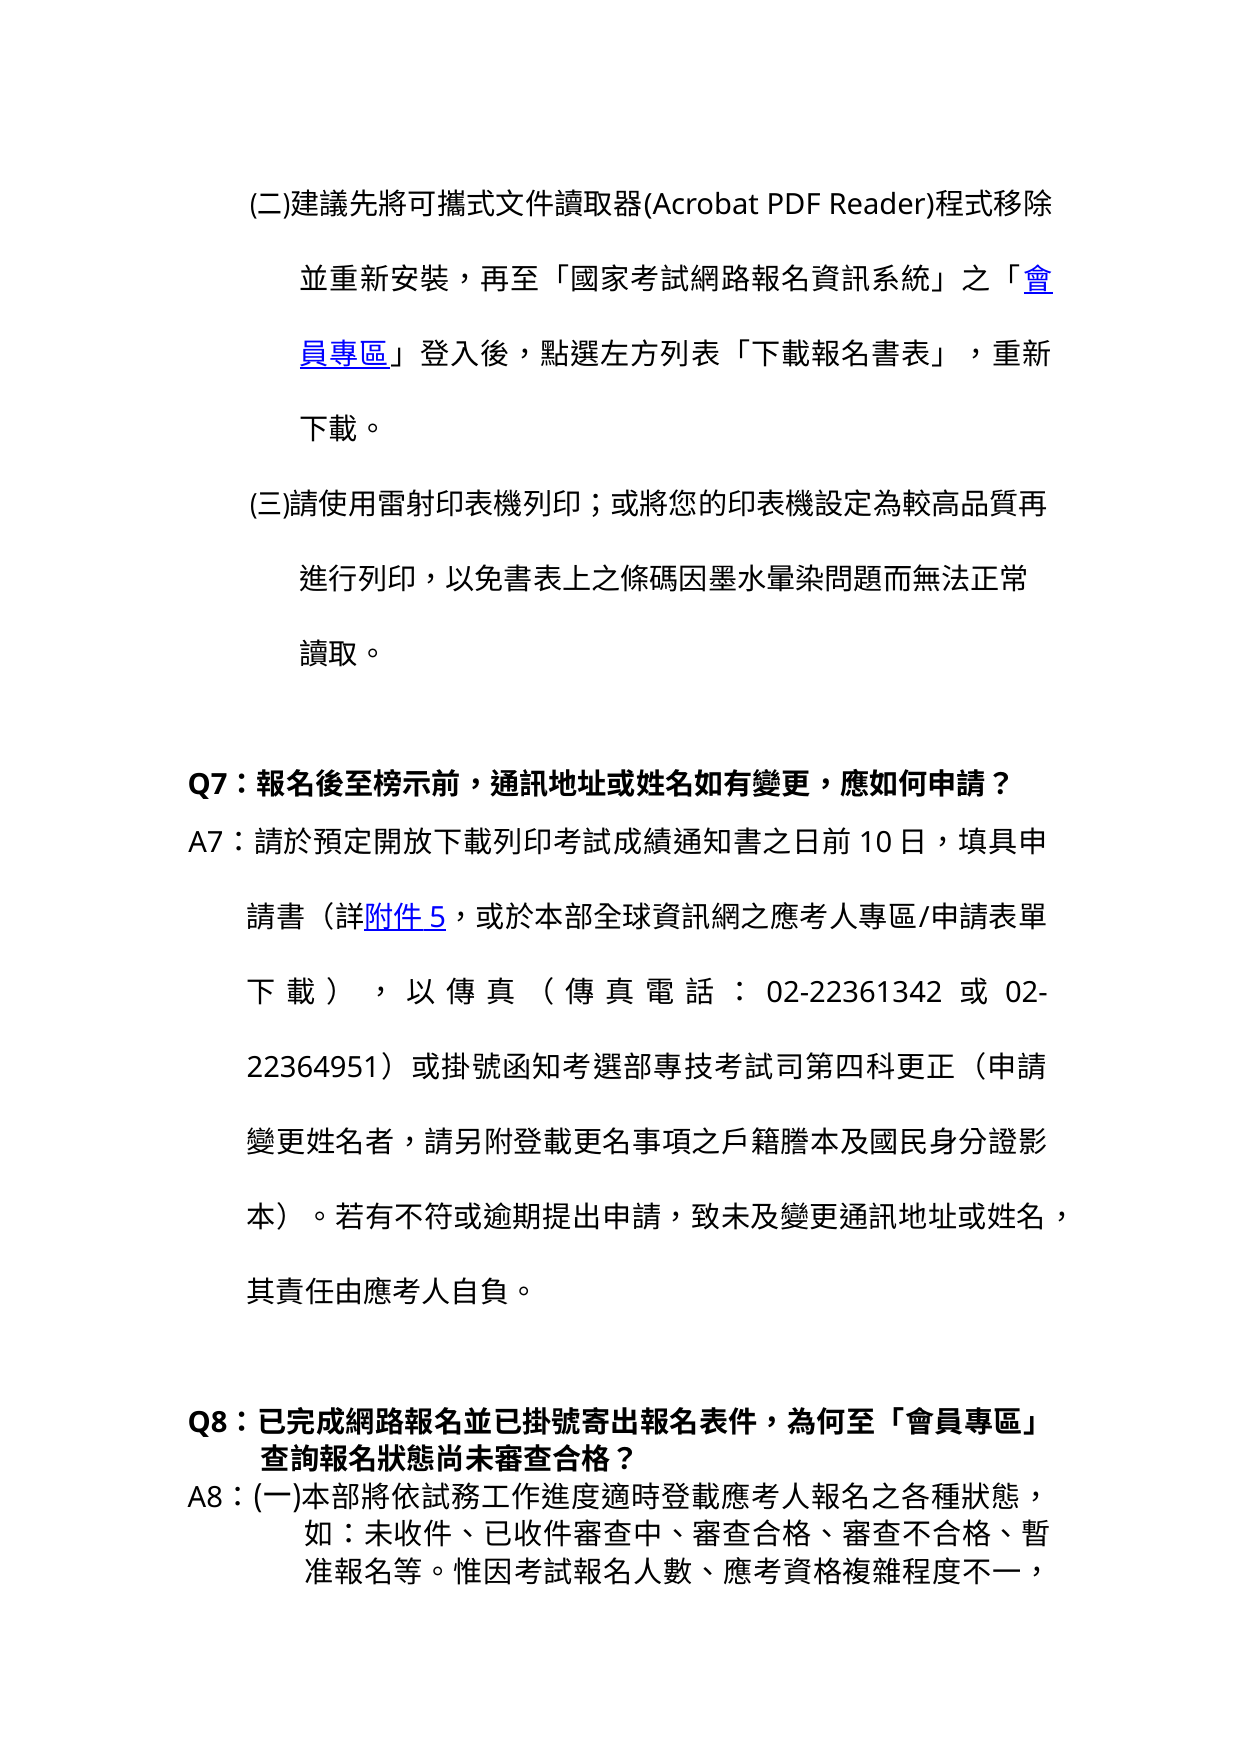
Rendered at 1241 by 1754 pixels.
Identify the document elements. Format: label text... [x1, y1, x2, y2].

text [187, 1477, 1053, 1589]
text Q7：報名後至榜示前，通訊地址或姓名如有變更，應如何申請？ [187, 764, 1053, 802]
text (二)建議先將可攜式文件讀取器(Acrobat PDF Reader)程式移除並重新安裝，再至「國家考試網路報名資訊系統」之「會員專區」登入後，點選左方列表「下載報名書表」，重新下載。 [250, 164, 1053, 464]
text (三)請使用雷射印表機列印；或將您的印表機設定為較高品質再進行列印，以免書表上之條碼因墨水暈染問題而無法正常讀取。 [250, 464, 1053, 689]
text Q8：已完成網路報名並已掛號寄出報名表件，為何至「會員專區」查詢報名狀態尚未審查合格？ [187, 1402, 1053, 1477]
text A7：請於預定開放下載列印考試成績通知書之日前10日，填具申請書（詳附件5，或於本部全球資訊網之應考人專區/申請表單下載），以傳真（傳真電話：02-22361342或02-22364951）或掛號函知考選部專技考試司第四科更正（申請變更姓名者，請另附登載更名事項之戶籍謄本及國民身分證影本）。若有不符或逾期提出申請，致未及變更通訊地址或姓名，其責任由應考人自負。 [188, 802, 1048, 1327]
